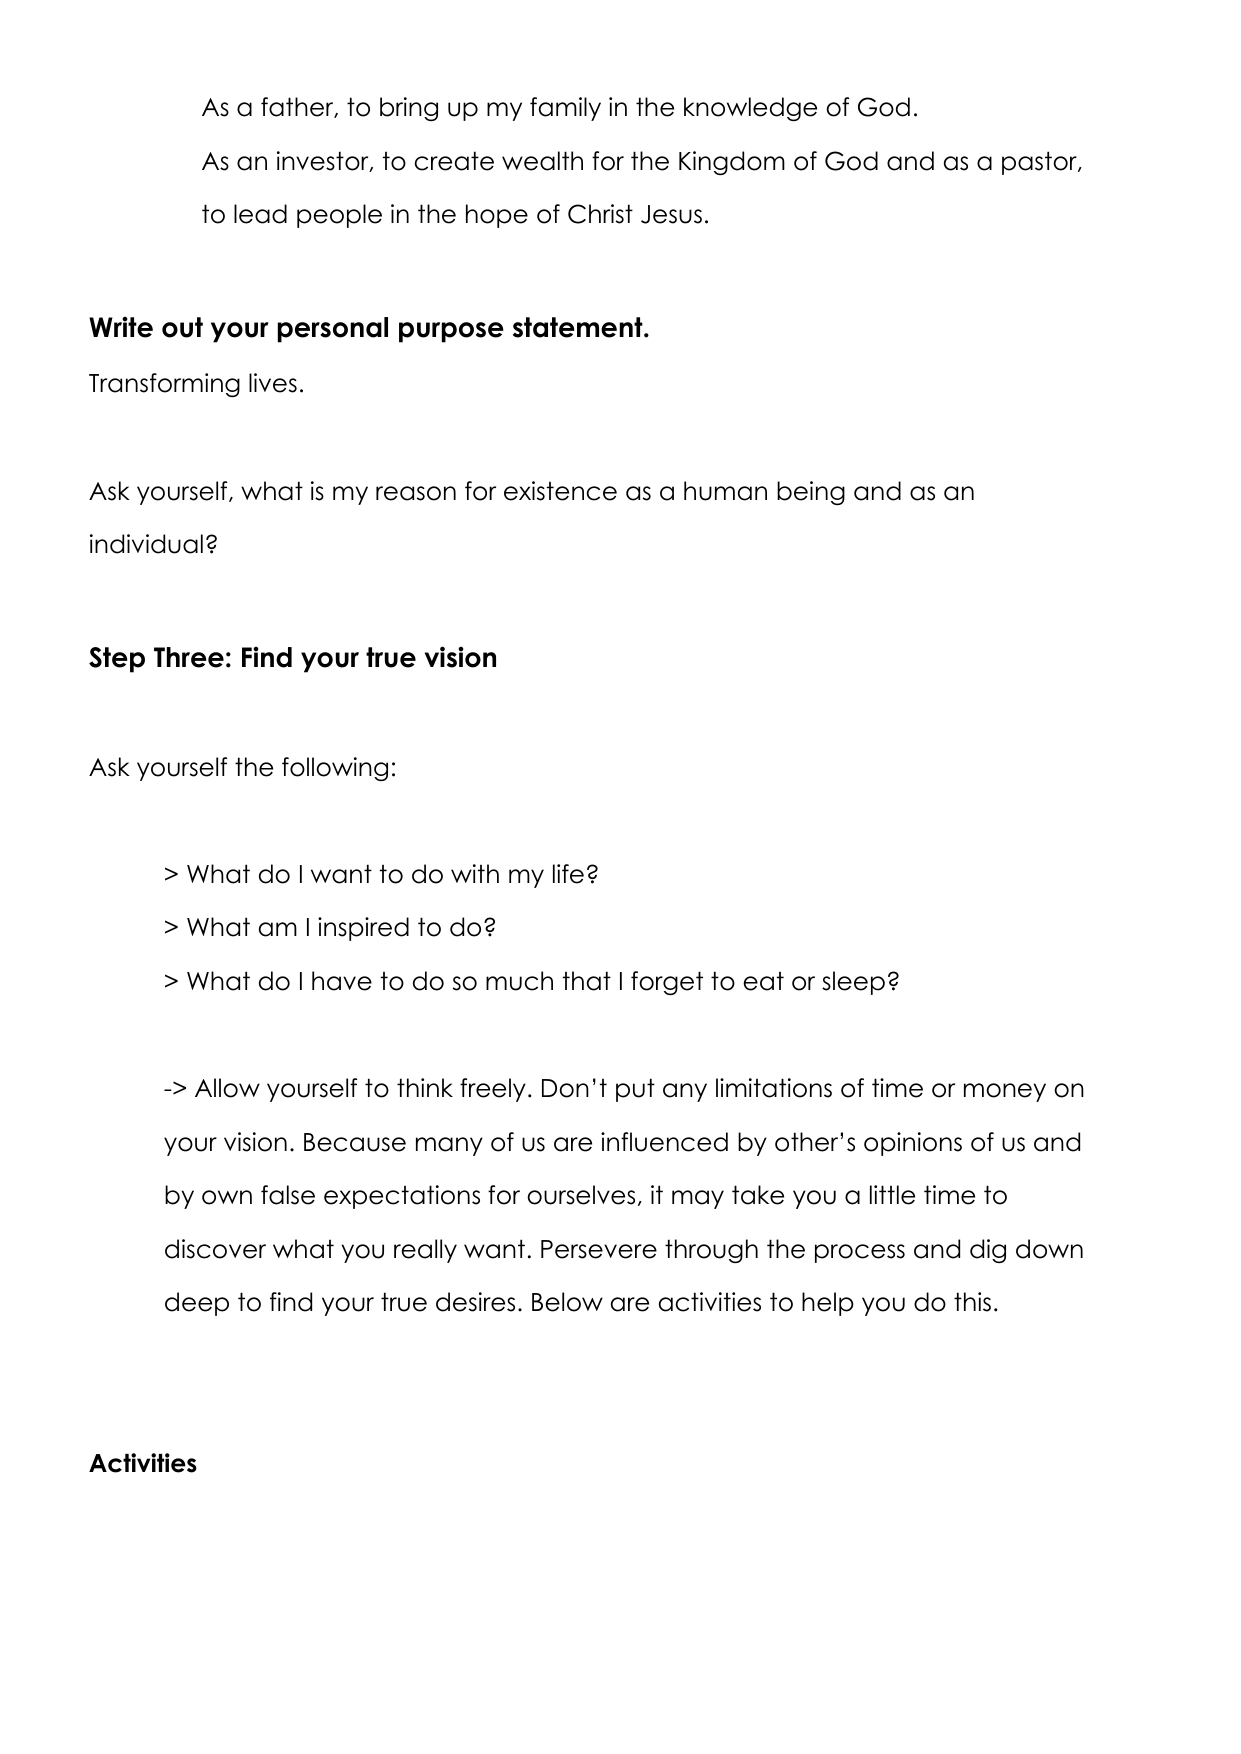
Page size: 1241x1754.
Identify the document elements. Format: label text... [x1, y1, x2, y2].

text Ask yourself the following: [89, 748, 1090, 784]
text Transforming lives. [89, 365, 1090, 401]
subtitle Write out your personal purpose statement. [89, 307, 1090, 346]
text Activities [89, 1444, 1090, 1480]
text > What do I have to do so much that I forget to eat or sleep? [164, 962, 1090, 998]
text > What do I want to do with my life? [164, 855, 1090, 891]
text > What am I inspired to do? [164, 909, 1090, 944]
text -> Allow yourself to think freely. Don’t put any limitations of time or money on your vision. Because many of us are influenced by other’s opinions of us and by own false expectations for ourselves, it may take you a little time to discover what you really want. Persevere through the process and dig down deep to find your true desires. Below are activities to help you do this. [164, 1069, 1090, 1319]
text Ask yourself, what is my reason for existence as a human being and as an individual? [89, 472, 1090, 561]
subtitle Step Three: Find your true vision [89, 637, 1090, 675]
text As a father, to bring up my family in the knowledge of God. [201, 89, 1090, 124]
text As an investor, to create wealth for the Kingdom of God and as a pastor, to lead people in the hope of Christ Jesus. [201, 142, 1090, 231]
